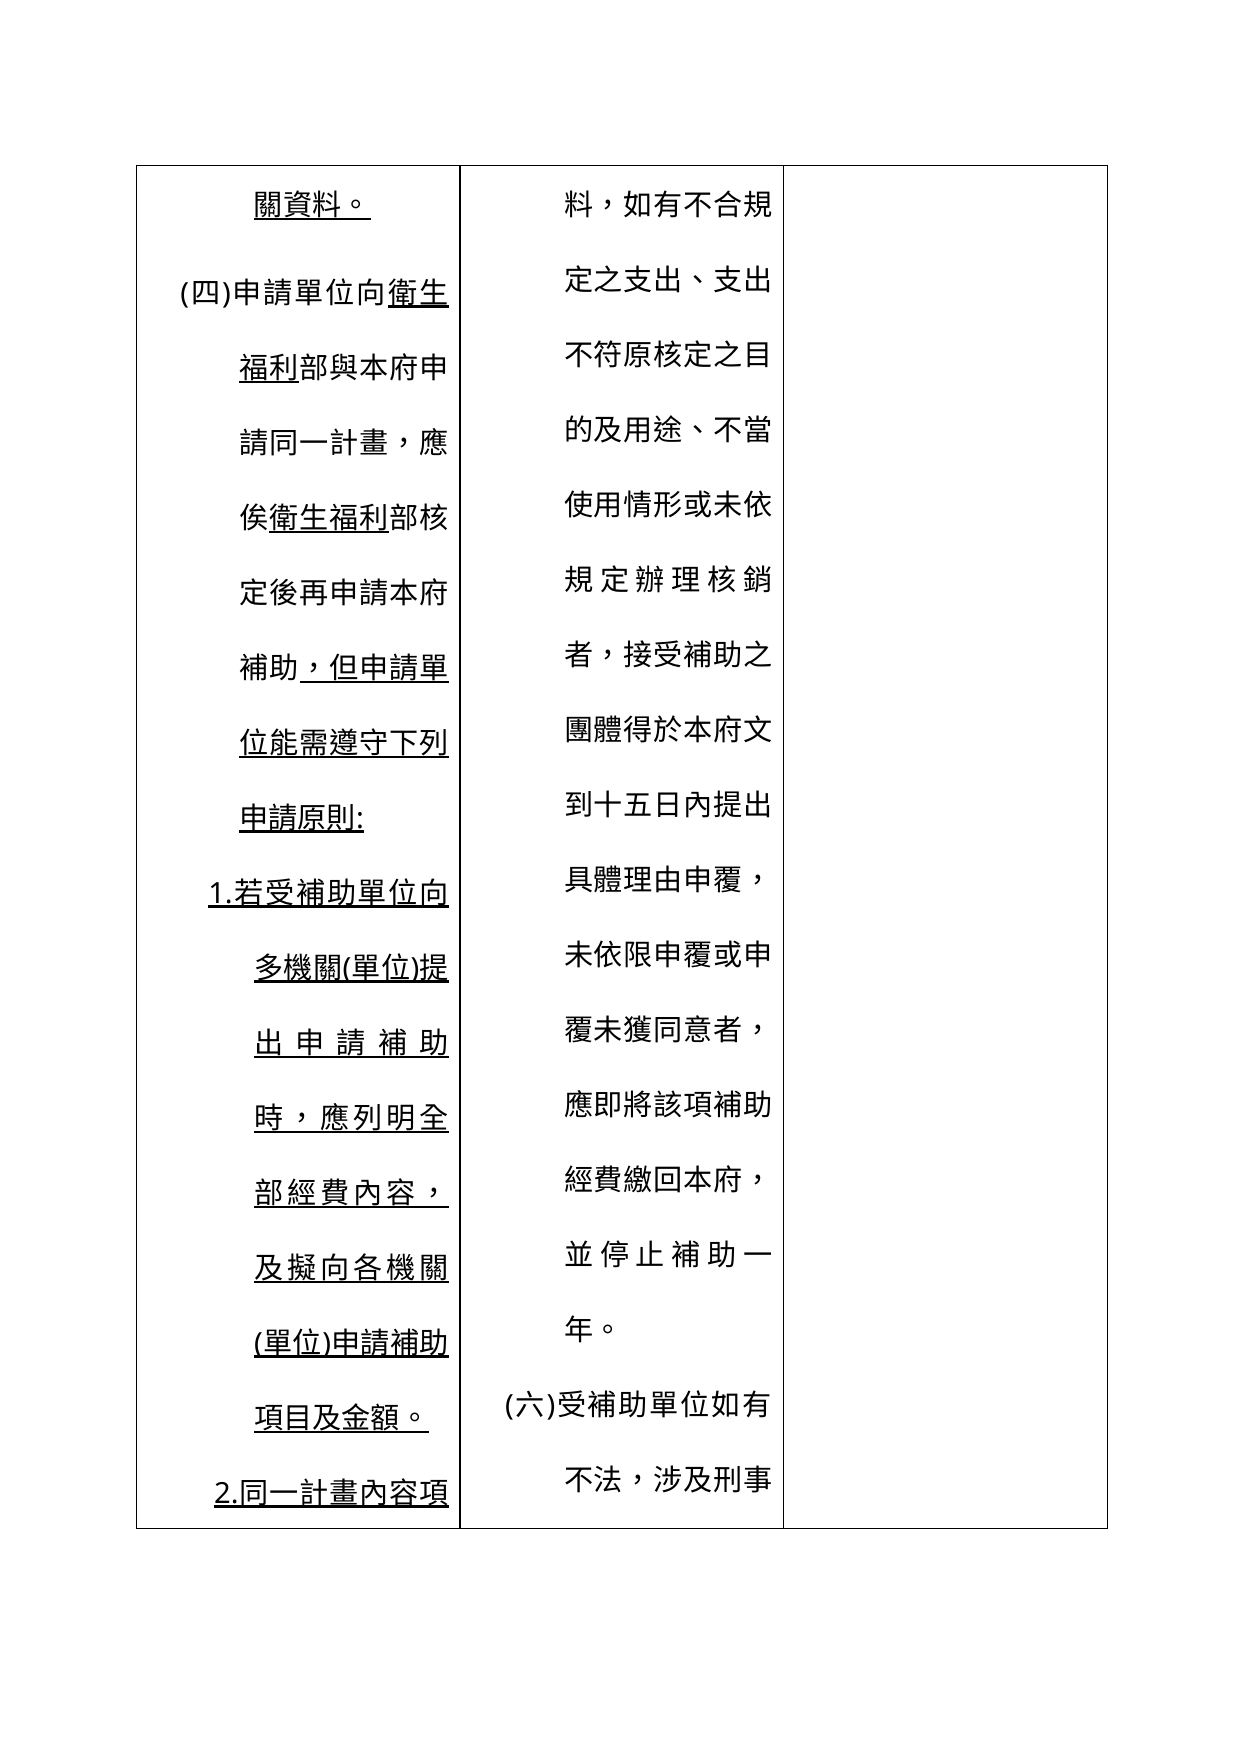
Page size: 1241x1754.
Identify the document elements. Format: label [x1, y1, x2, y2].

table_cell [137, 166, 459, 1528]
table_cell [784, 166, 1107, 1528]
table_cell [461, 166, 783, 1528]
